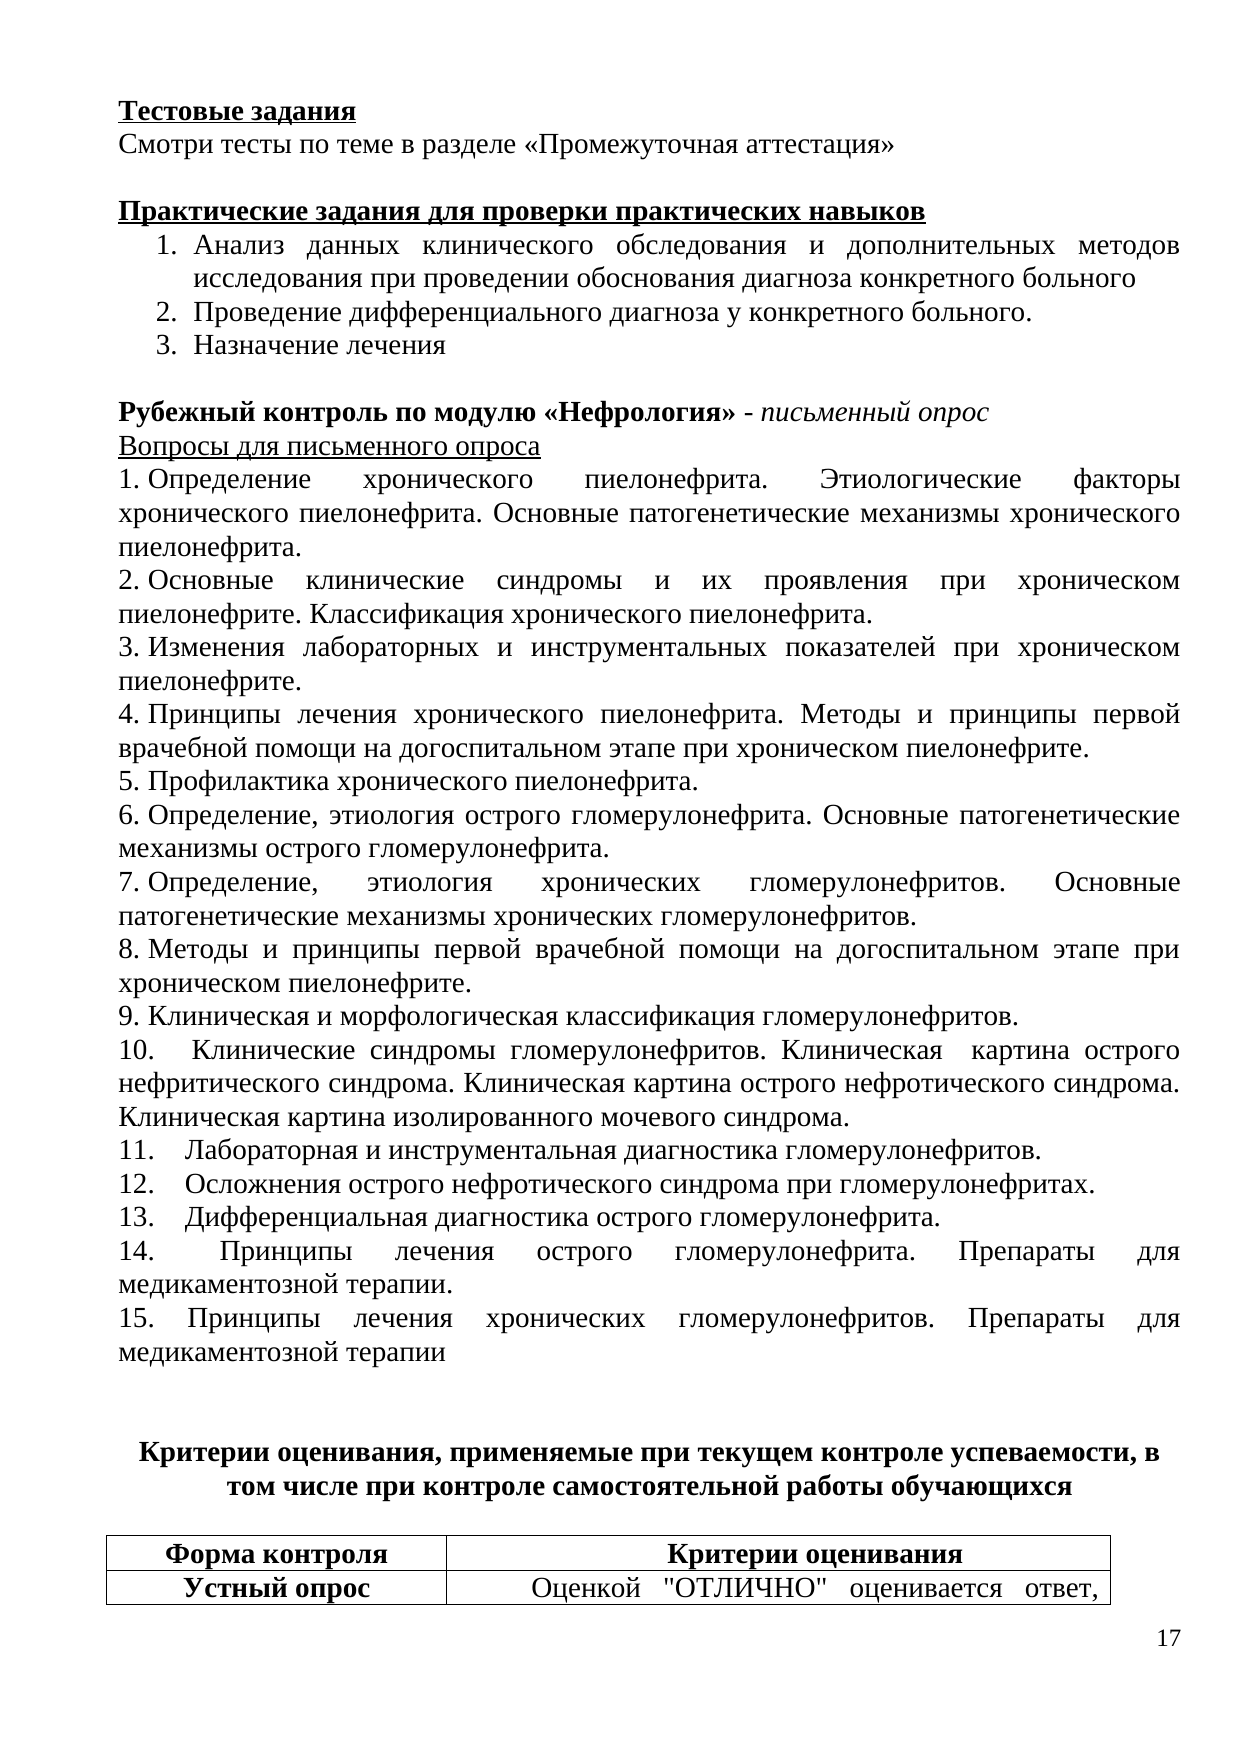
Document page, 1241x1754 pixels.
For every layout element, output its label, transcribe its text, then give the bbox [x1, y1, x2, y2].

list Лабораторная и инструментальная диагностика гломерулонефритов. [118, 1132, 1181, 1166]
list Определение, этиология острого гломерулонефрита. Основные патогенетические механизмы острого гломерулонефрита. [118, 797, 1181, 864]
list Определение, этиология хронических гломерулонефритов. Основные патогенетические механизмы хронических гломерулонефритов. [118, 864, 1181, 931]
list Дифференциальная диагностика острого гломерулонефрита. [118, 1199, 1181, 1233]
text 15. Принципы лечения хронических гломерулонефритов. Препараты для медикаментозной терапии [118, 1300, 1181, 1367]
list Анализ данных клинического обследования и дополнительных методов исследования при проведении обоснования диагноза конкретного больного [156, 227, 1181, 294]
list Изменения лабораторных и инструментальных показателей при хроническом пиелонефрите. [118, 629, 1181, 696]
list Принципы лечения острого гломерулонефрита. Препараты для медикаментозной терапии. [118, 1233, 1181, 1300]
text Критерии оценивания, применяемые при текущем контроле успеваемости, в том числе при контроле самостоятельной работы обучающихся [118, 1434, 1181, 1501]
list Основные клинические синдромы и их проявления при хроническом пиелонефрите. Классификация хронического пиелонефрита. [118, 562, 1181, 629]
list Определение хронического пиелонефрита. Этиологические факторы хронического пиелонефрита. Основные патогенетические механизмы хронического пиелонефрита. [118, 462, 1181, 562]
list Осложнения острого нефротического синдрома при гломерулонефритах. [118, 1166, 1181, 1199]
list Назначение лечения [156, 327, 1181, 361]
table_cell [447, 1571, 1110, 1604]
text Смотри тесты по теме в разделе «Промежуточная аттестация» [118, 126, 1181, 160]
table_header Форма контроля [107, 1536, 446, 1569]
text Рубежный контроль по модулю «Нефрология» - письменный опрос [118, 394, 1181, 428]
list Методы и принципы первой врачебной помощи на догоспитальном этапе при хроническом пиелонефрите. [118, 931, 1181, 998]
table_header Критерии оценивания [447, 1536, 1110, 1569]
list Клинические синдромы гломерулонефритов. Клиническая картина острого нефритического синдрома. Клиническая картина острого нефротического синдрома. Клиническая картина изолированного мочевого синдрома. [118, 1032, 1181, 1132]
list Профилактика хронического пиелонефрита. [118, 763, 1181, 797]
table_cell Устный опрос [107, 1571, 446, 1604]
list Принципы лечения хронического пиелонефрита. Методы и принципы первой врачебной помощи на догоспитальном этапе при хроническом пиелонефрите. [118, 696, 1181, 763]
list Клиническая и морфологическая классификация гломерулонефритов. [118, 998, 1181, 1032]
text Тестовые задания [118, 93, 1181, 126]
text Вопросы для письменного опроса [118, 428, 1181, 462]
list Проведение дифференциального диагноза у конкретного больного. [156, 294, 1181, 327]
text Практические задания для проверки практических навыков [118, 193, 1181, 227]
